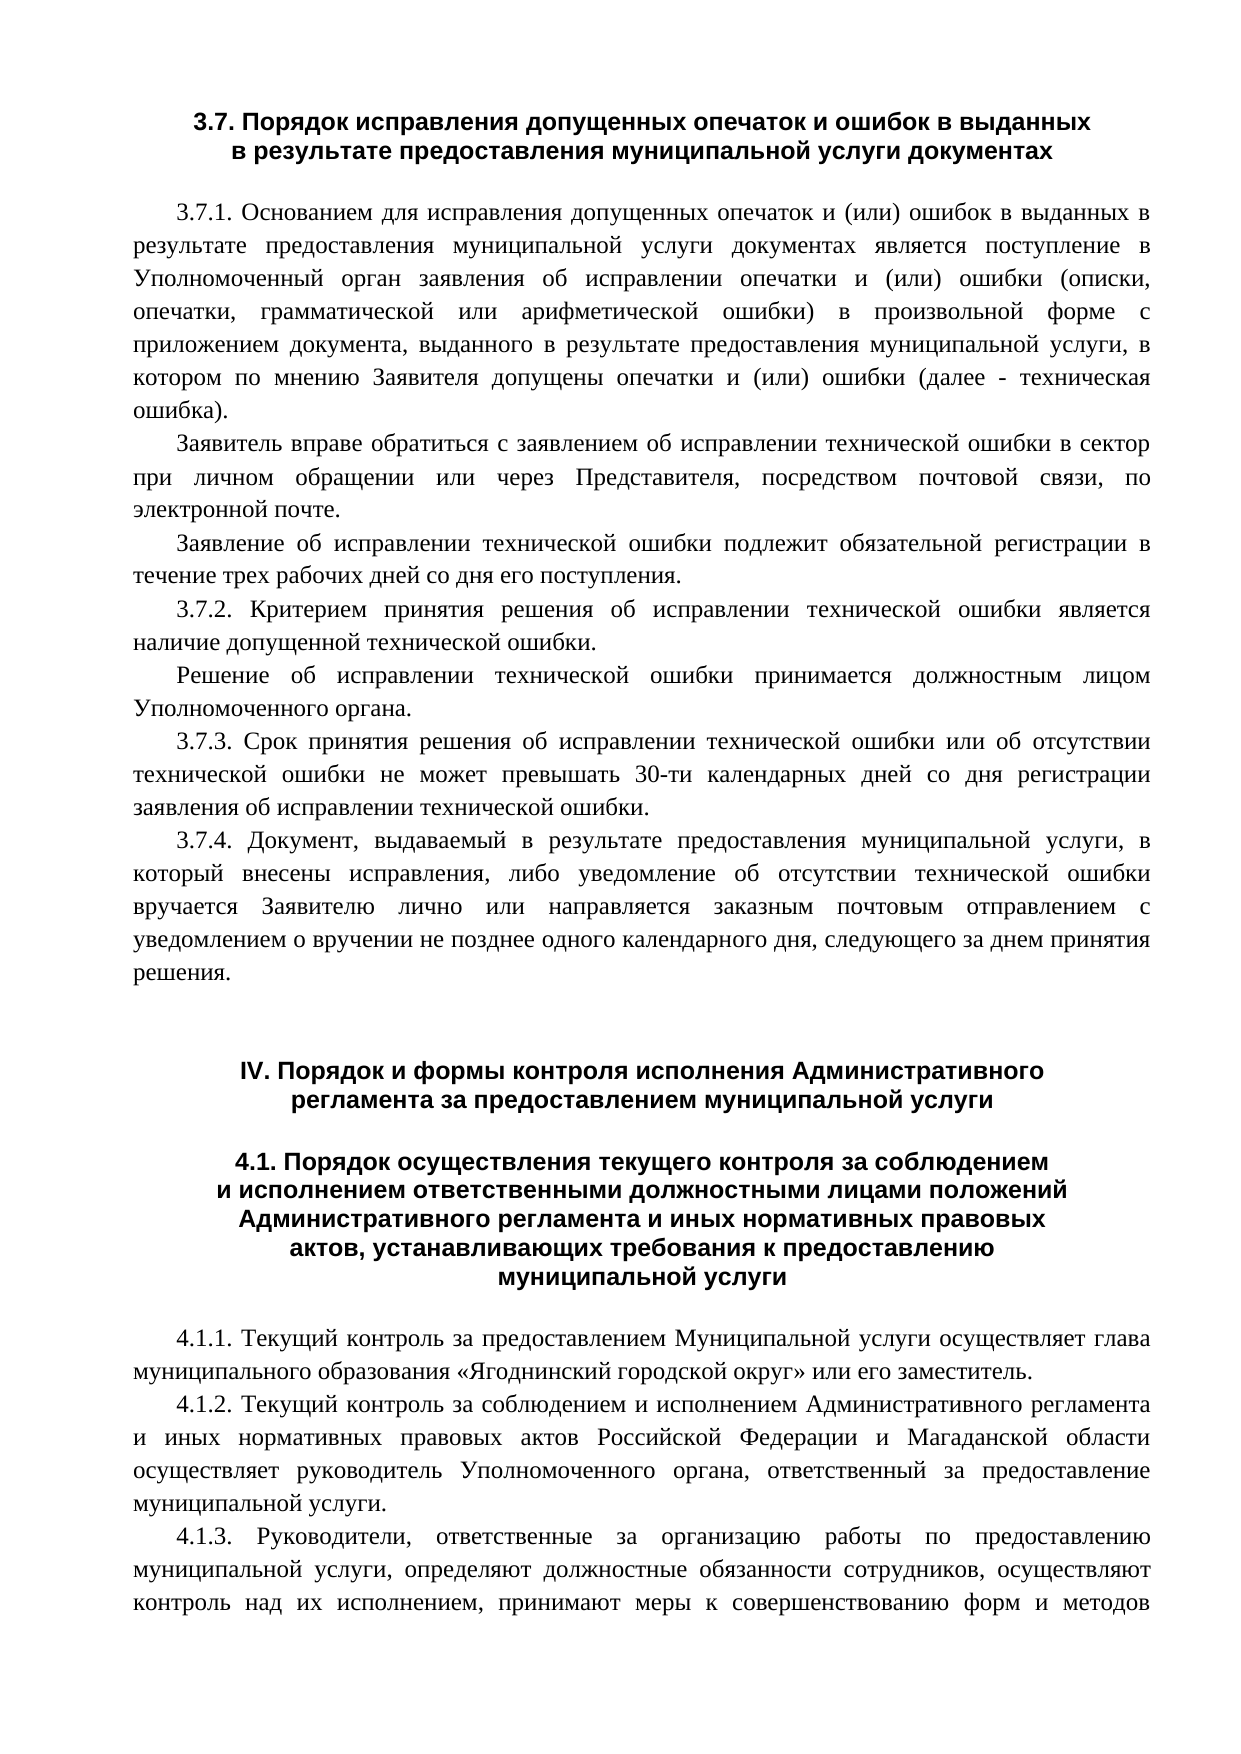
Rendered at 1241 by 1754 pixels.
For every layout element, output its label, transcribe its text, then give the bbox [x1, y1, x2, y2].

text 4.1.1. Текущий контроль за предоставлением Муниципальной услуги осуществляет глава муниципального образования «Ягоднинский городской округ» или его заместитель. [133, 1323, 1152, 1385]
text Заявление об исправлении технической ошибки подлежит обязательной регистрации в течение трех рабочих дней со дня его поступления. [133, 528, 1152, 589]
text в результате предоставления муниципальной услуги документах [133, 136, 1152, 164]
text регламента за предоставлением муниципальной услуги [133, 1085, 1152, 1113]
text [133, 1521, 1152, 1616]
text 4.1. Порядок осуществления текущего контроля за соблюдением [133, 1146, 1152, 1175]
text Заявитель вправе обратиться с заявлением об исправлении технической ошибки в сектор при личном обращении или через Представителя, посредством почтовой связи, по электронной почте. [133, 428, 1152, 523]
text 3.7.4. Документ, выдаваемый в результате предоставления муниципальной услуги, в который внесены исправления, либо уведомление об отсутствии технической ошибки вручается Заявителю лично или направляется заказным почтовым отправлением с уведомлением о вручении не позднее одного календарного дня, следующего за днем принятия решения. [133, 825, 1152, 986]
text и исполнением ответственными должностными лицами положений [133, 1175, 1152, 1204]
text муниципальной услуги [133, 1261, 1152, 1290]
text 3.7.2. Критерием принятия решения об исправлении технической ошибки является наличие допущенной технической ошибки. [133, 594, 1152, 655]
text Административного регламента и иных нормативных правовых [133, 1204, 1152, 1233]
text 4.1.2. Текущий контроль за соблюдением и исполнением Административного регламента и иных нормативных правовых актов Российской Федерации и Магаданской области осуществляет руководитель Уполномоченного органа, ответственный за предоставление муниципальной услуги. [133, 1389, 1152, 1517]
text 3.7. Порядок исправления допущенных опечаток и ошибок в выданных [133, 107, 1152, 136]
text IV. Порядок и формы контроля исполнения Административного [133, 1056, 1152, 1085]
text 3.7.1. Основанием для исправления допущенных опечаток и (или) ошибок в выданных в результате предоставления муниципальной услуги документах является поступление в Уполномоченный орган заявления об исправлении опечатки и (или) ошибки (описки, опечатки, грамматической или арифметической ошибки) в произвольной форме с приложением документа, выданного в результате предоставления муниципальной услуги, в котором по мнению Заявителя допущены опечатки и (или) ошибки (далее - техническая ошибка). [133, 197, 1152, 424]
text актов, устанавливающих требования к предоставлению [133, 1233, 1152, 1261]
text Решение об исправлении технической ошибки принимается должностным лицом Уполномоченного органа. [133, 660, 1152, 721]
text 3.7.3. Срок принятия решения об исправлении технической ошибки или об отсутствии технической ошибки не может превышать 30-ти календарных дней со дня регистрации заявления об исправлении технической ошибки. [133, 726, 1152, 821]
